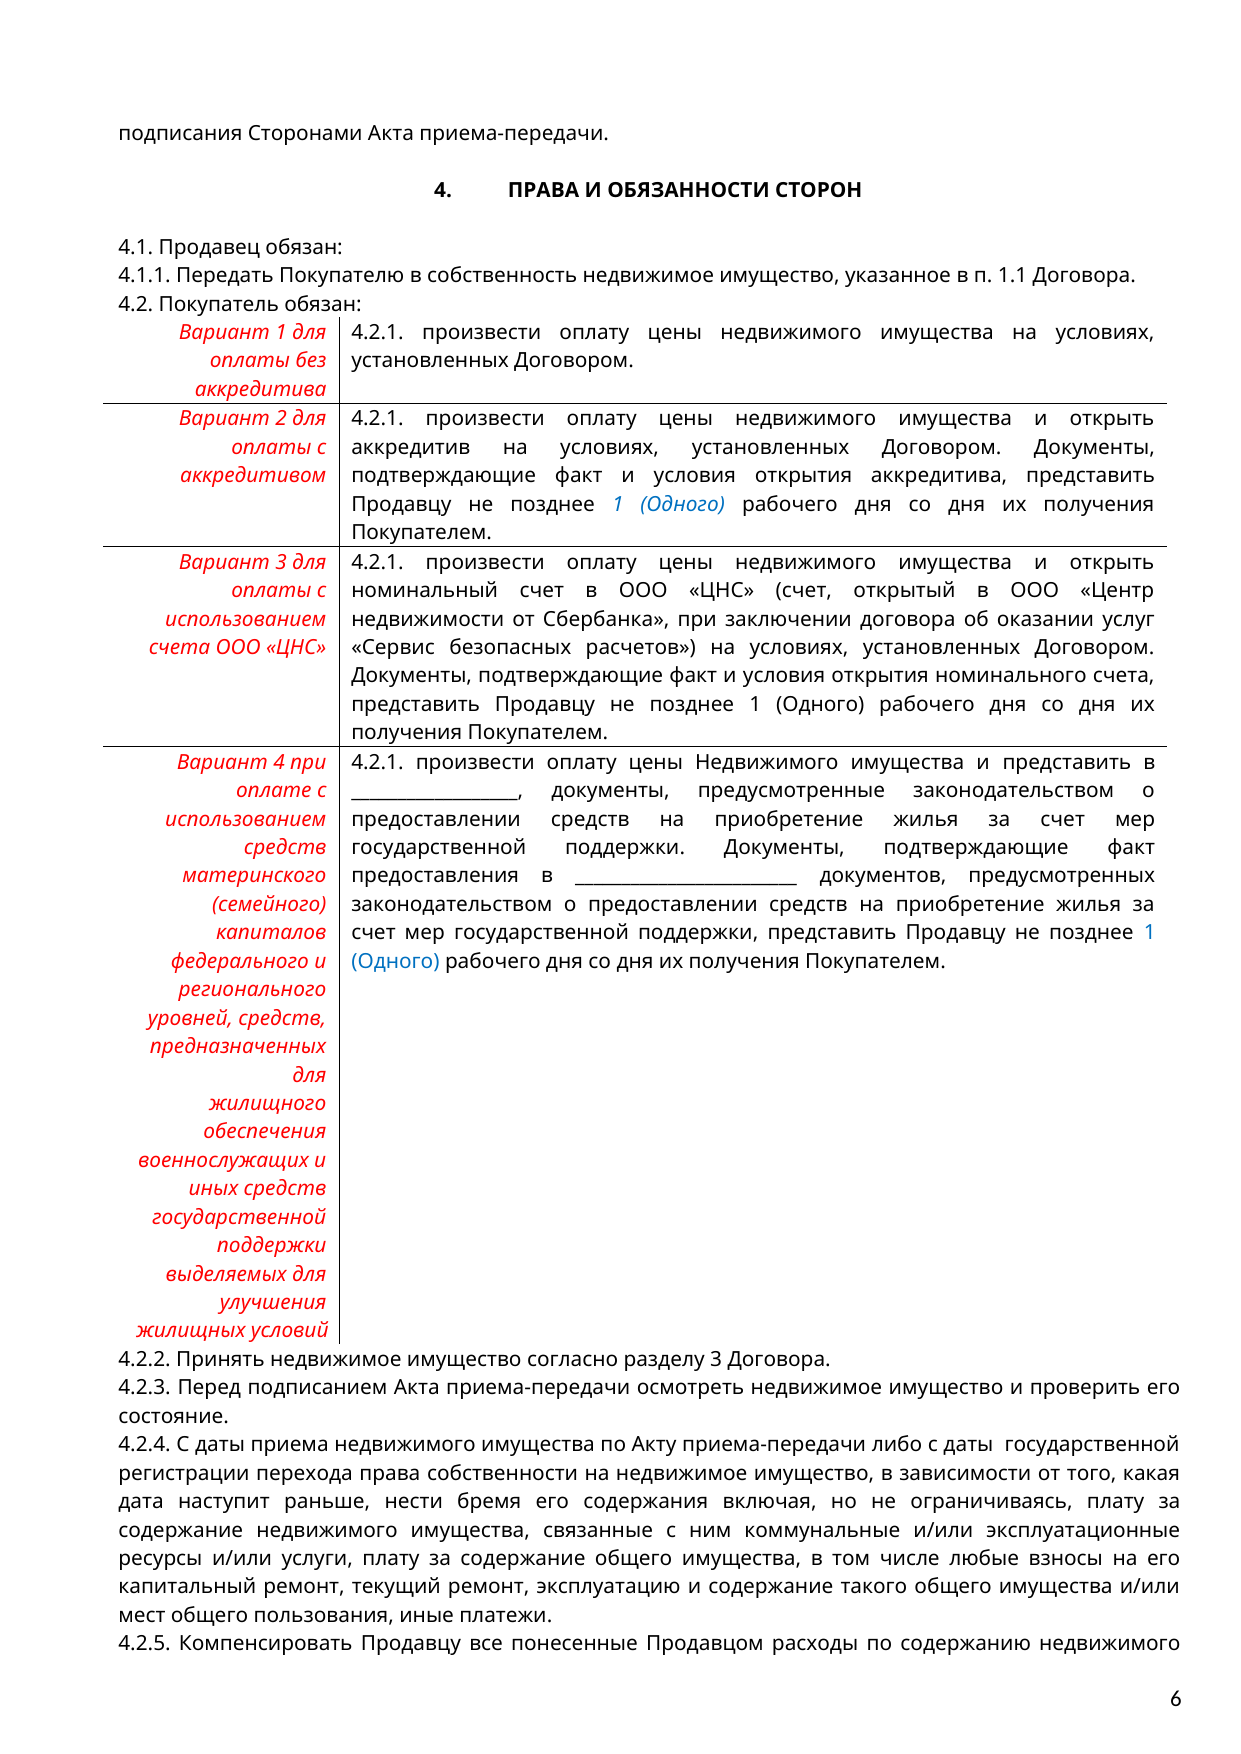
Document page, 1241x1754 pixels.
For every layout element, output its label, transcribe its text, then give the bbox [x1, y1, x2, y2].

table_cell 4.2.1. произвести оплату цены Недвижимого имущества и представить в __________________, документы, предусмотренные законодательством о предоставлении средств на приобретение жилья за счет мер государственной поддержки. Документы, подтверждающие факт предоставления в ________________________ документов, предусмотренных законодательством о предоставлении средств на приобретение жилья за счет мер государственной поддержки, представить Продавцу не позднее 1 (Одного) рабочего дня со дня их получения Покупателем. [340, 747, 1167, 1344]
table_cell 4.2.1. произвести оплату цены недвижимого имущества и открыть номинальный счет в ООО «ЦНС» (счет, открытый в ООО «Центр недвижимости от Сбербанка», при заключении договора об оказании услуг «Сервис безопасных расчетов») на условиях, установленных Договором. Документы, подтверждающие факт и условия открытия номинального счета, представить Продавцу не позднее 1 (Одного) рабочего дня со дня их получения Покупателем. [340, 547, 1167, 746]
text 4.2.4. С даты приема недвижимого имущества по Акту приема-передачи либо с даты государственной регистрации перехода права собственности на недвижимое имущество, в зависимости от того, какая дата наступит раньше, нести бремя его содержания включая, но не ограничиваясь, плату за содержание недвижимого имущества, связанные с ним коммунальные и/или эксплуатационные ресурсы и/или услуги, плату за содержание общего имущества, в том числе любые взносы на его капитальный ремонт, текущий ремонт, эксплуатацию и содержание такого общего имущества и/или мест общего пользования, иные платежи. [118, 1429, 1181, 1628]
text 4.2.2. Принять недвижимое имущество согласно разделу 3 Договора. [118, 1344, 1181, 1372]
list ПРАВА И ОБЯЗАННОСТИ СТОРОН [118, 175, 1178, 203]
table_cell 4.2.1. произвести оплату цены недвижимого имущества и открыть аккредитив на условиях, установленных Договором. Документы, подтверждающие факт и условия открытия аккредитива, представить Продавцу не позднее 1 (Одного) рабочего дня со дня их получения Покупателем. [340, 404, 1167, 546]
text 4.1. Продавец обязан: [118, 232, 1181, 260]
table_header 4.2.1. произвести оплату цены недвижимого имущества на условиях, установленных Договором. [340, 317, 1167, 402]
text 4.2.3. Перед подписанием Акта приема-передачи осмотреть недвижимое имущество и проверить его состояние. [118, 1372, 1181, 1429]
table_header Вариант 1 для оплаты без аккредитива [103, 317, 339, 402]
table_cell Вариант 2 для оплаты с аккредитивом [103, 404, 339, 546]
table_cell Вариант 3 для оплаты с использованием счета ООО «ЦНС» [103, 547, 339, 746]
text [118, 1628, 1181, 1657]
table_cell Вариант 4 при оплате с использованием средств материнского (семейного) капиталов федерального и регионального уровней, средств, предназначенных для жилищного обеспечения военнослужащих и иных средств государственной поддержки выделяемых для улучшения жилищных условий [103, 747, 339, 1344]
text 4.1.1. Передать Покупателю в собственность недвижимое имущество, указанное в п. 1.1 Договора. [118, 260, 1181, 289]
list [118, 118, 1181, 147]
text 4.2. Покупатель обязан: [118, 289, 1181, 317]
